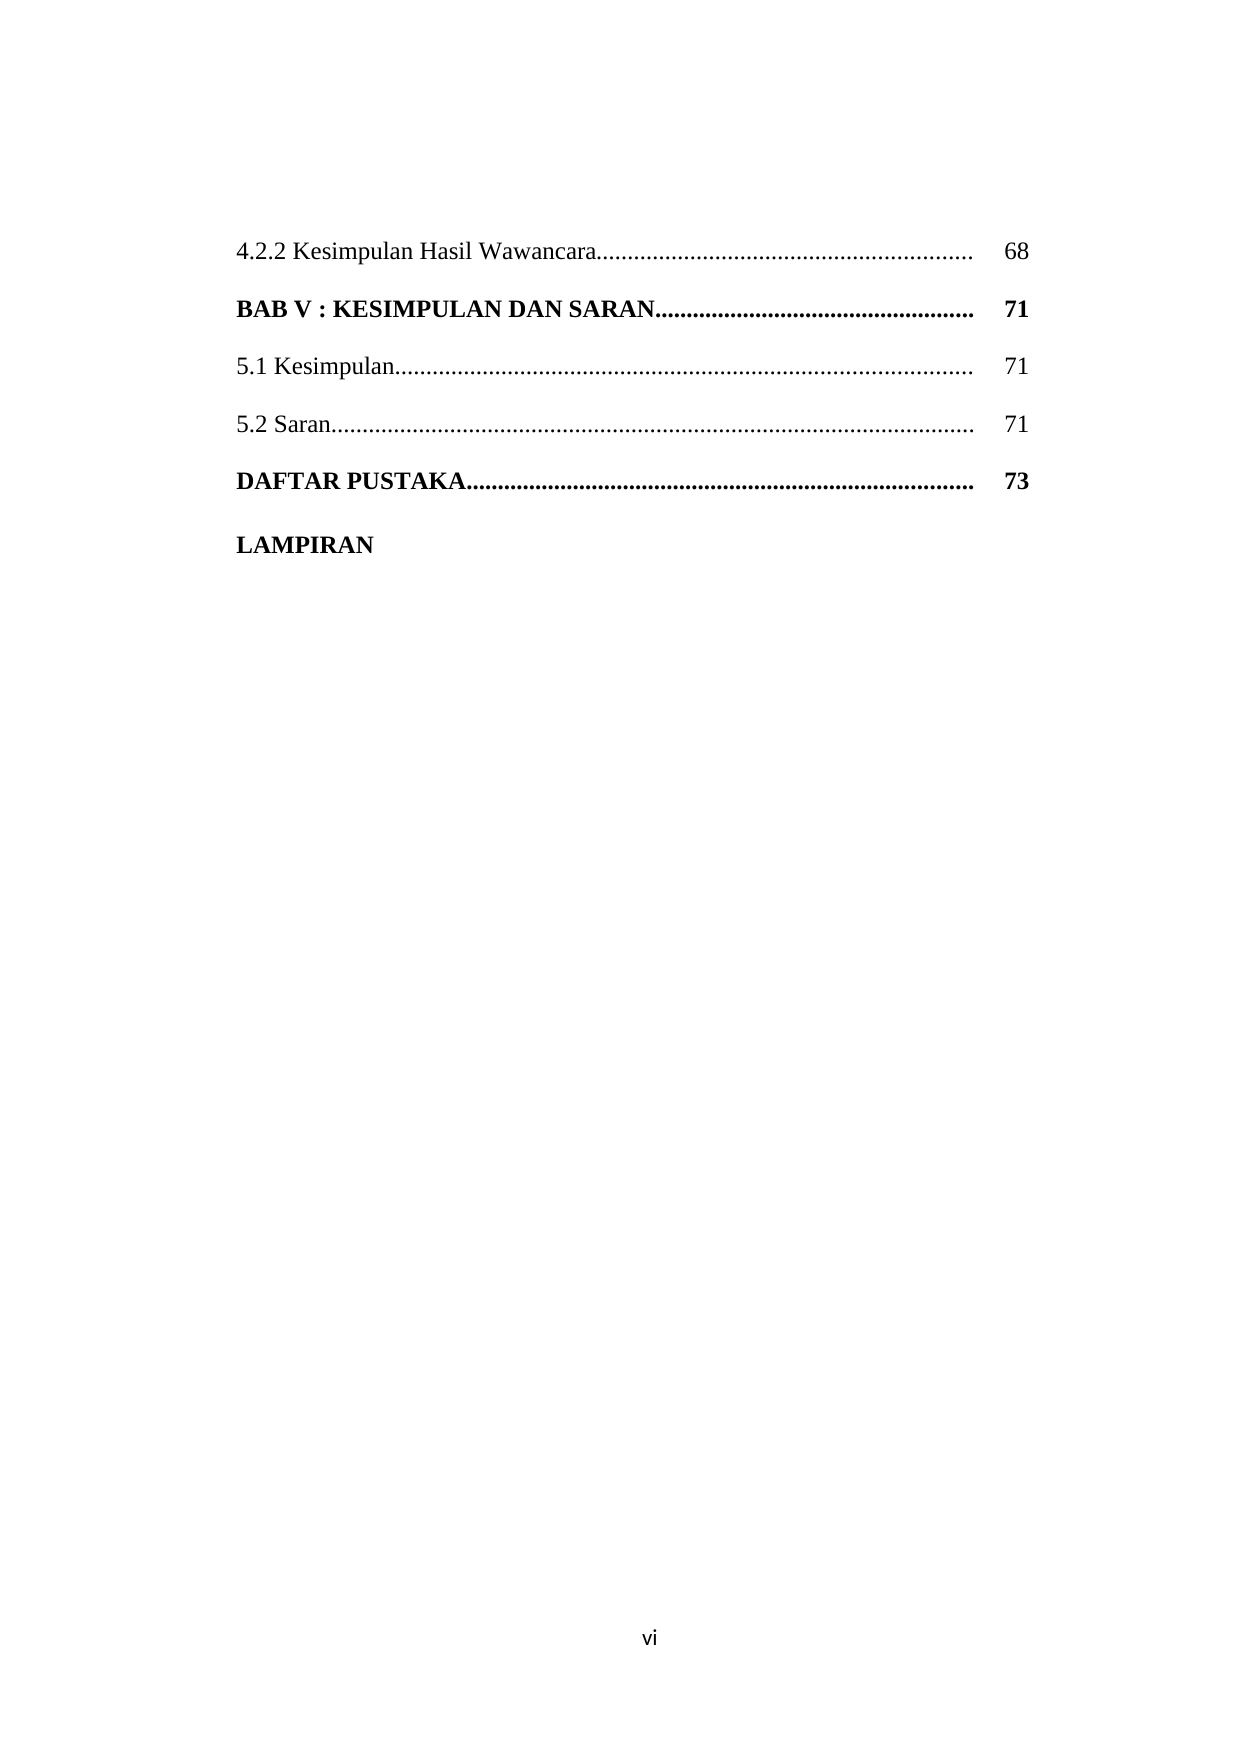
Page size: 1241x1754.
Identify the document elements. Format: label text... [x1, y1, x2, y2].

text BAB V : KESIMPULAN DAN SARAN 71 [236, 294, 1063, 322]
text 5.2 Saran 71 [236, 409, 1063, 437]
text LAMPIRAN [236, 530, 1063, 559]
text DAFTAR PUSTAKA 73 [236, 466, 1063, 495]
text 4.2.2 Kesimpulan Hasil Wawancara 68 [236, 236, 1063, 265]
text 5.1 Kesimpulan 71 [236, 351, 1063, 380]
